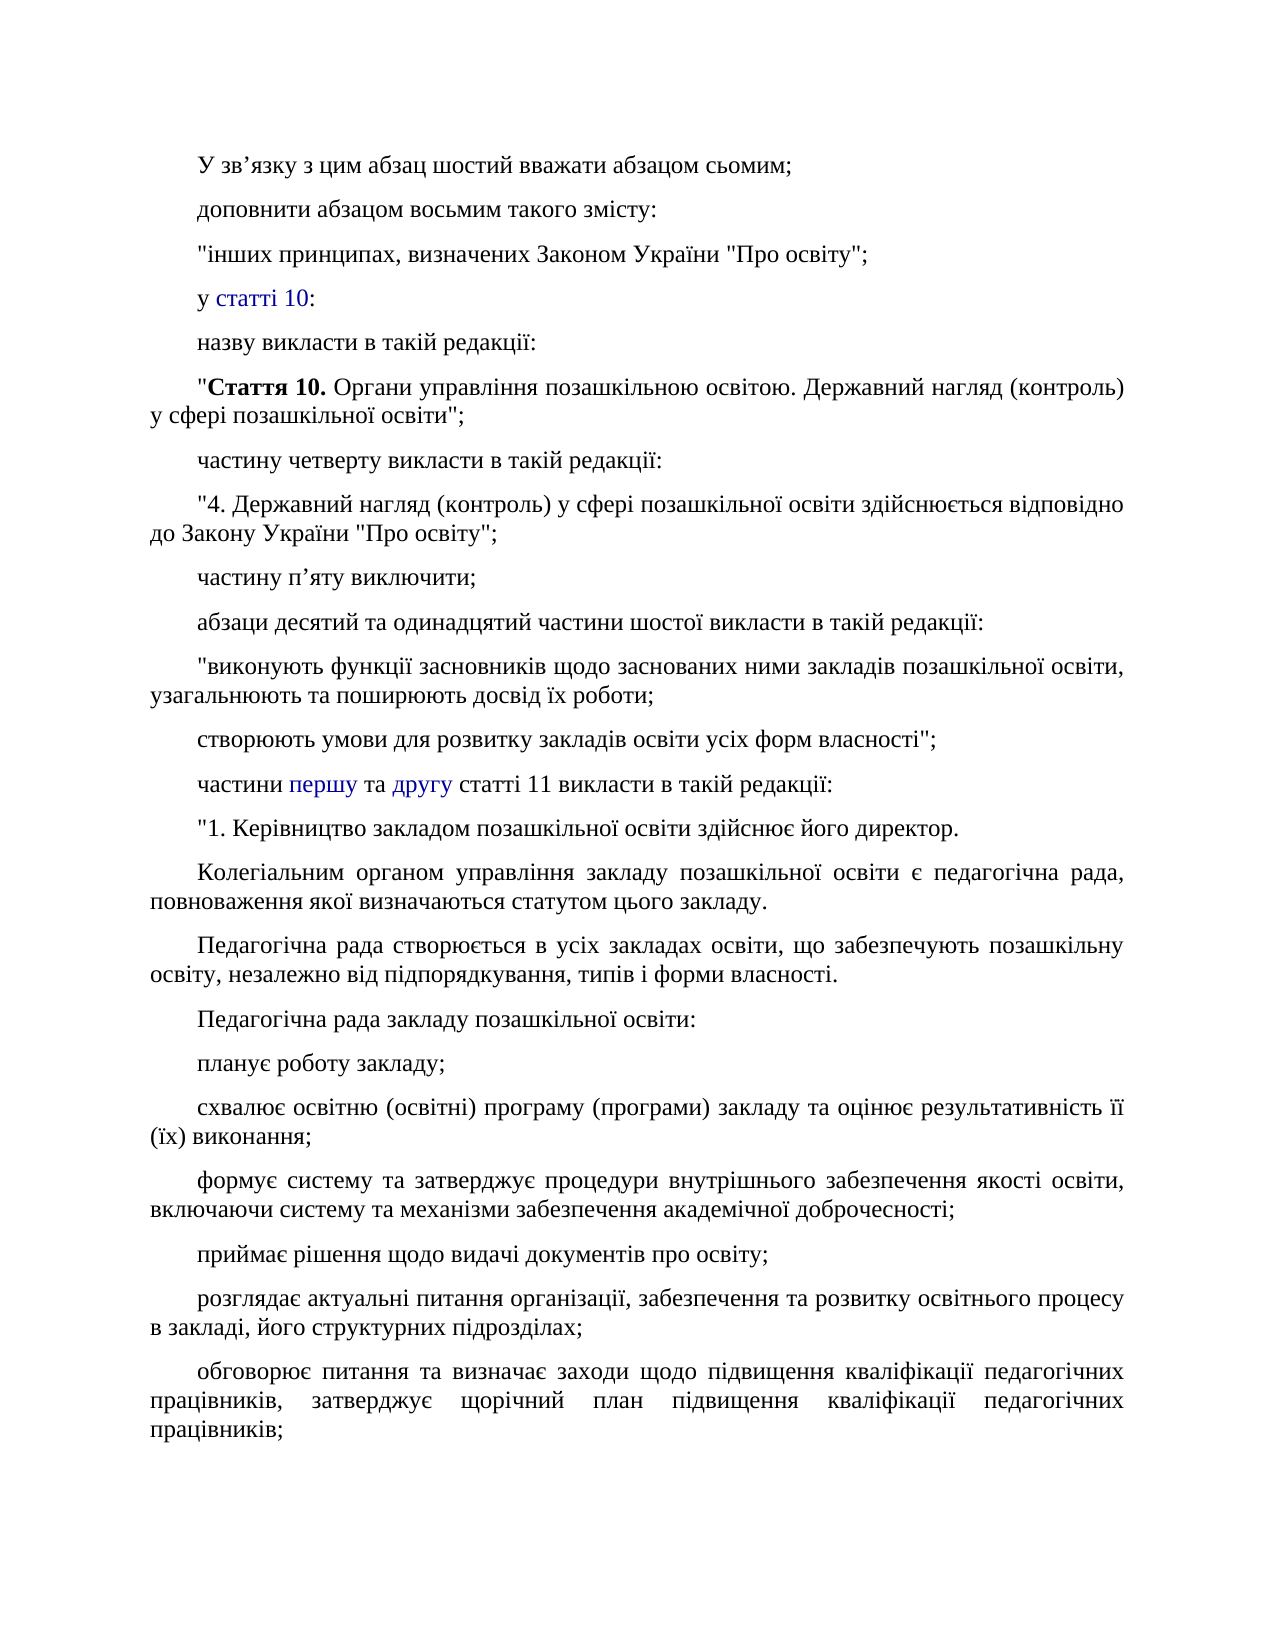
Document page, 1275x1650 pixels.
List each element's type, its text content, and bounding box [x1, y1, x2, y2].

text частину четверту викласти в такій редакції: [150, 445, 1125, 474]
text "Стаття 10. Органи управління позашкільною освітою. Державний нагляд (контроль) у сфері позашкільної освіти"; [150, 372, 1125, 429]
text обговорює питання та визначає заходи щодо підвищення кваліфікації педагогічних працівників, затверджує щорічний план підвищення кваліфікації педагогічних працівників; [150, 1356, 1125, 1442]
text "1. Керівництво закладом позашкільної освіти здійснює його директор. [150, 813, 1125, 842]
text планує роботу закладу; [150, 1048, 1125, 1077]
text абзаци десятий та одинадцятий частини шостої викласти в такій редакції: [150, 607, 1125, 636]
text розглядає актуальні питання організації, забезпечення та розвитку освітнього процесу в закладі, його структурних підрозділах; [150, 1283, 1125, 1341]
text Педагогічна рада закладу позашкільної освіти: [150, 1004, 1125, 1032]
text частини першу та другу статті 11 викласти в такій редакції: [150, 769, 1125, 797]
text "виконують функції засновників щодо заснованих ними закладів позашкільної освіти, узагальнюють та поширюють досвід їх роботи; [150, 651, 1125, 709]
text У зв’язку з цим абзац шостий вважати абзацом сьомим; [150, 150, 1125, 179]
text Педагогічна рада створюється в усіх закладах освіти, що забезпечують позашкільну освіту, незалежно від підпорядкування, типів і форми власності. [150, 931, 1125, 988]
text "інших принципах, визначених Законом України "Про освіту"; [150, 239, 1125, 267]
text Колегіальним органом управління закладу позашкільної освіти є педагогічна рада, повноваження якої визначаються статутом цього закладу. [150, 857, 1125, 915]
text доповнити абзацом восьмим такого змісту: [150, 194, 1125, 223]
text приймає рішення щодо видачі документів про освіту; [150, 1239, 1125, 1267]
text назву викласти в такій редакції: [150, 327, 1125, 356]
text частину п’яту виключити; [150, 562, 1125, 591]
text у статті 10: [150, 283, 1125, 312]
text створюють умови для розвитку закладів освіти усіх форм власності"; [150, 724, 1125, 753]
text схвалює освітню (освітні) програму (програми) закладу та оцінює результативність її (їх) виконання; [150, 1092, 1125, 1150]
text "4. Державний нагляд (контроль) у сфері позашкільної освіти здійснюється відповідно до Закону України "Про освіту"; [150, 489, 1125, 547]
text формує систему та затверджує процедури внутрішнього забезпечення якості освіти, включаючи систему та механізми забезпечення академічної доброчесності; [150, 1166, 1125, 1223]
